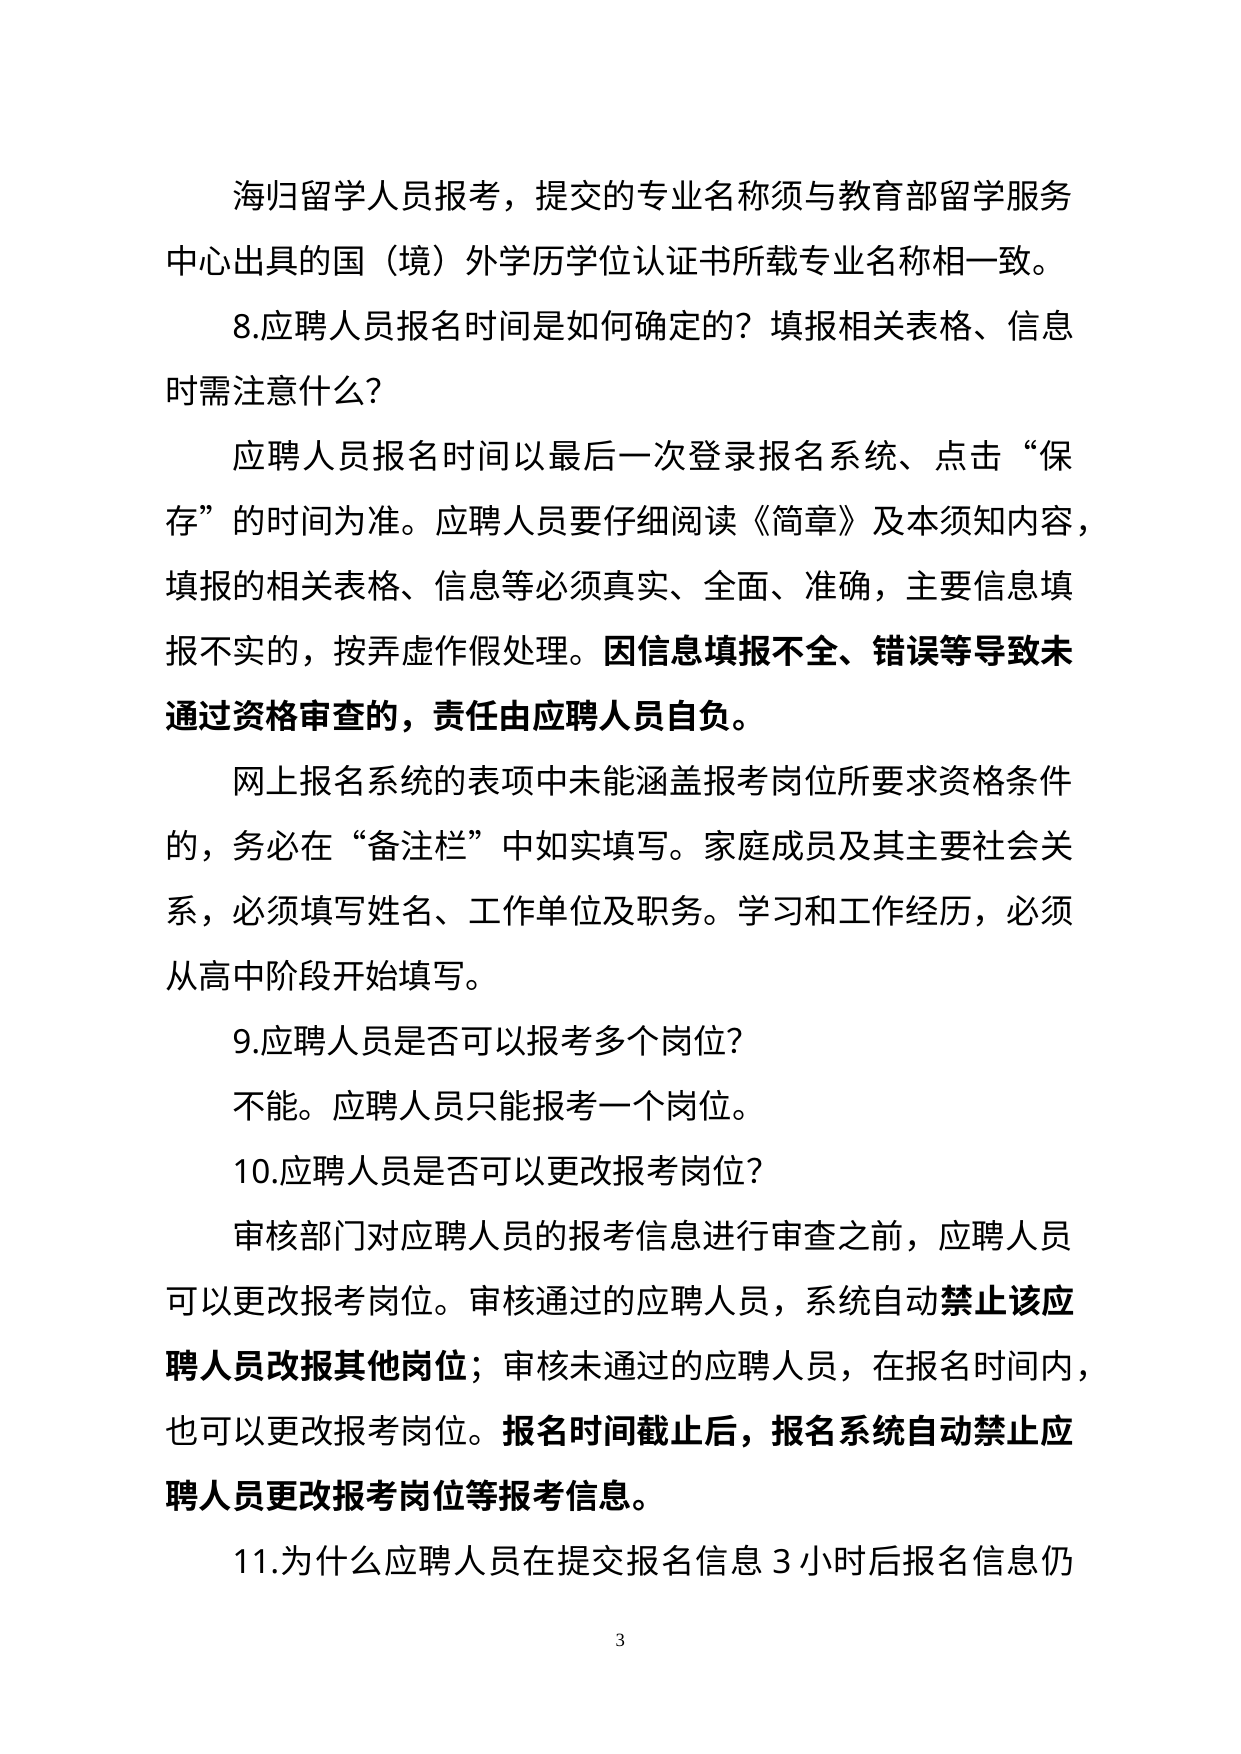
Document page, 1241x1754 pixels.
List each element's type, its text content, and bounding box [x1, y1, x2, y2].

text 网上报名系统的表项中未能涵盖报考岗位所要求资格条件的，务必在“备注栏”中如实填写。家庭成员及其主要社会关系，必须填写姓名、工作单位及职务。学习和工作经历，必须从高中阶段开始填写。 [165, 747, 1075, 1007]
text 海归留学人员报考，提交的专业名称须与教育部留学服务中心出具的国（境）外学历学位认证书所载专业名称相一致。 [165, 162, 1075, 292]
text 9.应聘人员是否可以报考多个岗位？ [165, 1007, 1075, 1072]
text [165, 1527, 1075, 1592]
text 审核部门对应聘人员的报考信息进行审查之前，应聘人员可以更改报考岗位。审核通过的应聘人员，系统自动禁止该应聘人员改报其他岗位；审核未通过的应聘人员，在报名时间内，也可以更改报考岗位。报名时间截止后，报名系统自动禁止应聘人员更改报考岗位等报考信息。 [165, 1202, 1075, 1527]
text 不能。应聘人员只能报考一个岗位。 [165, 1072, 1075, 1137]
text 8.应聘人员报名时间是如何确定的？填报相关表格、信息时需注意什么？ [165, 292, 1075, 422]
text 应聘人员报名时间以最后一次登录报名系统、点击“保存”的时间为准。应聘人员要仔细阅读《简章》及本须知内容，填报的相关表格、信息等必须真实、全面、准确，主要信息填报不实的，按弄虚作假处理。因信息填报不全、错误等导致未通过资格审查的，责任由应聘人员自负。 [165, 422, 1075, 747]
text 10.应聘人员是否可以更改报考岗位？ [165, 1137, 1075, 1202]
